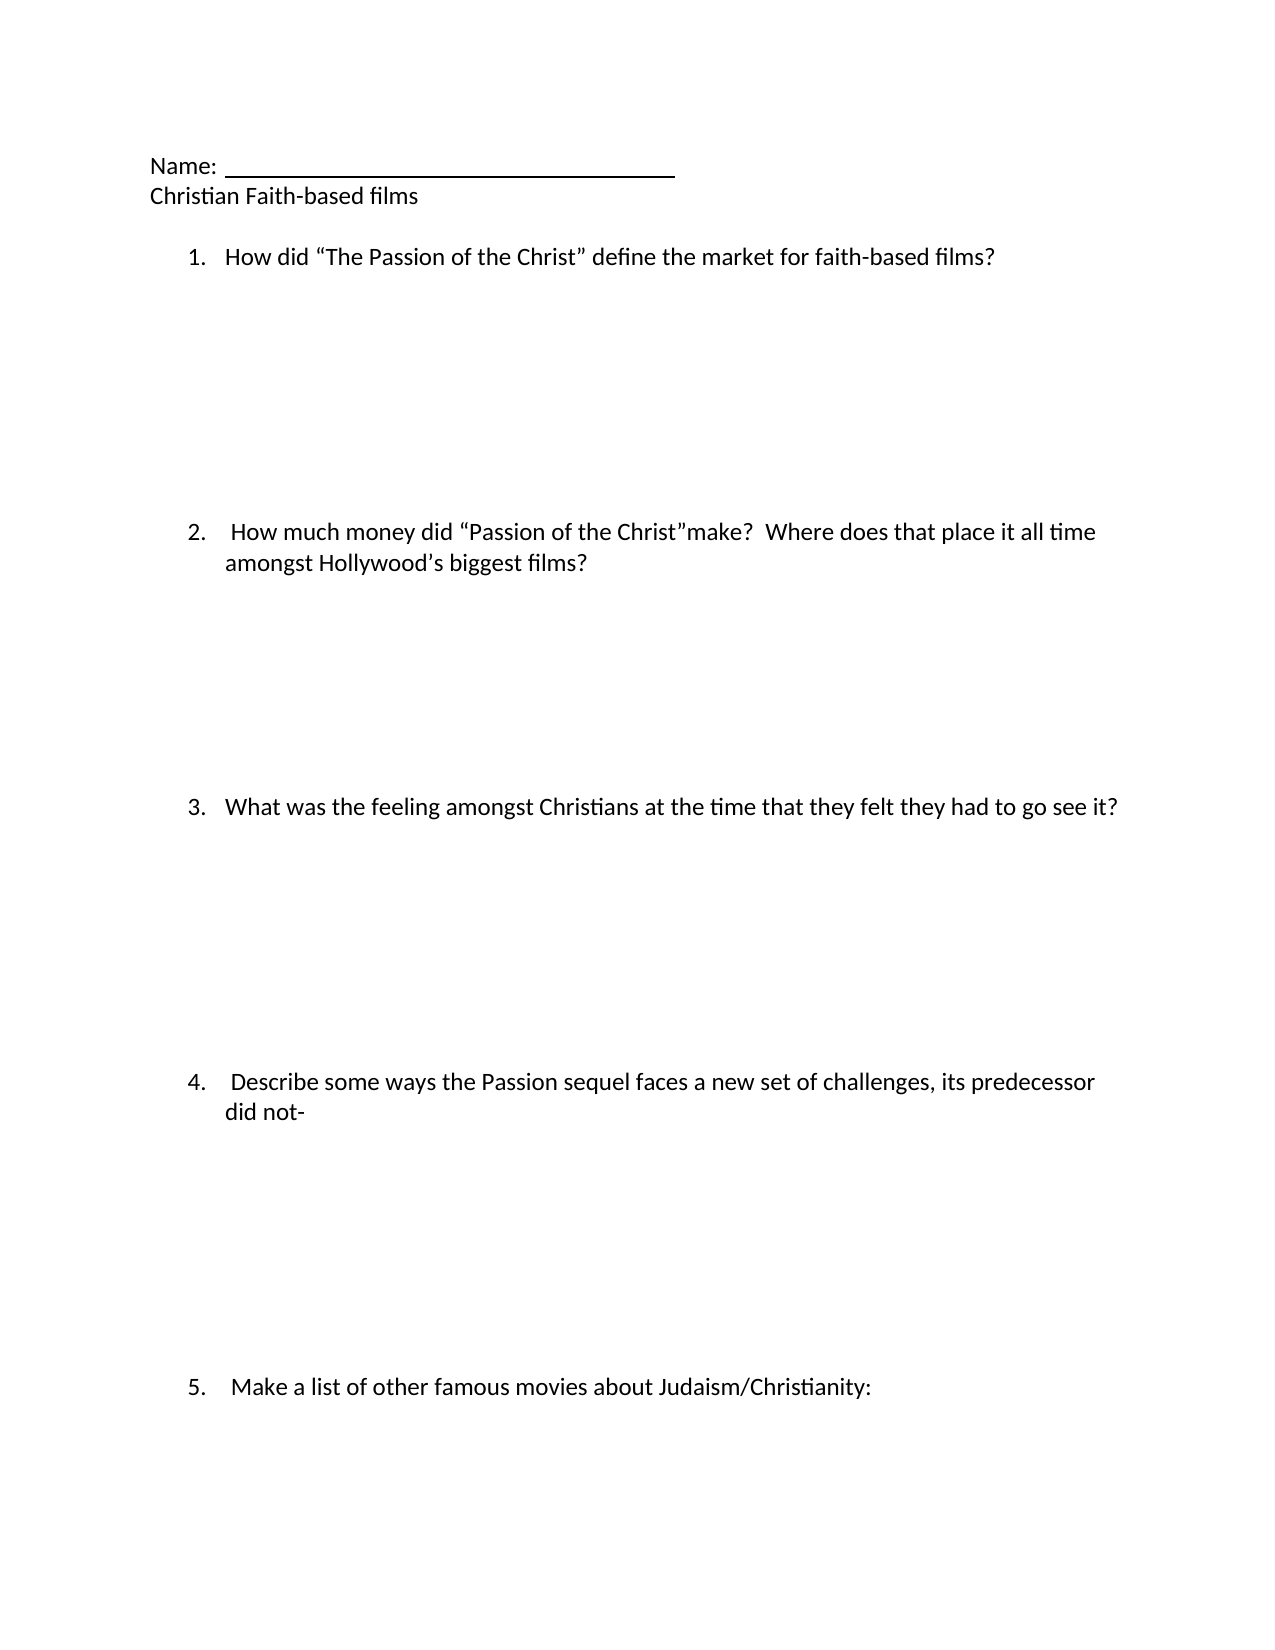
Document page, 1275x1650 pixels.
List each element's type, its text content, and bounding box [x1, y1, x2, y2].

list Describe some ways the Passion sequel faces a new set of challenges, its predecessor did not- [187, 1066, 1125, 1127]
text Name: [150, 150, 1125, 181]
list How did “The Passion of the Christ” define the market for faith-based films? [187, 242, 1125, 272]
list How much money did “Passion of the Christ”make? Where does that place it all time amongst Hollywood’s biggest films? [187, 516, 1125, 577]
list Make a list of other famous movies about Judaism/Christianity: [187, 1371, 1125, 1401]
text Christian Faith-based films [150, 181, 1125, 211]
list What was the feeling amongst Christians at the time that they felt they had to go see it? [187, 791, 1125, 821]
